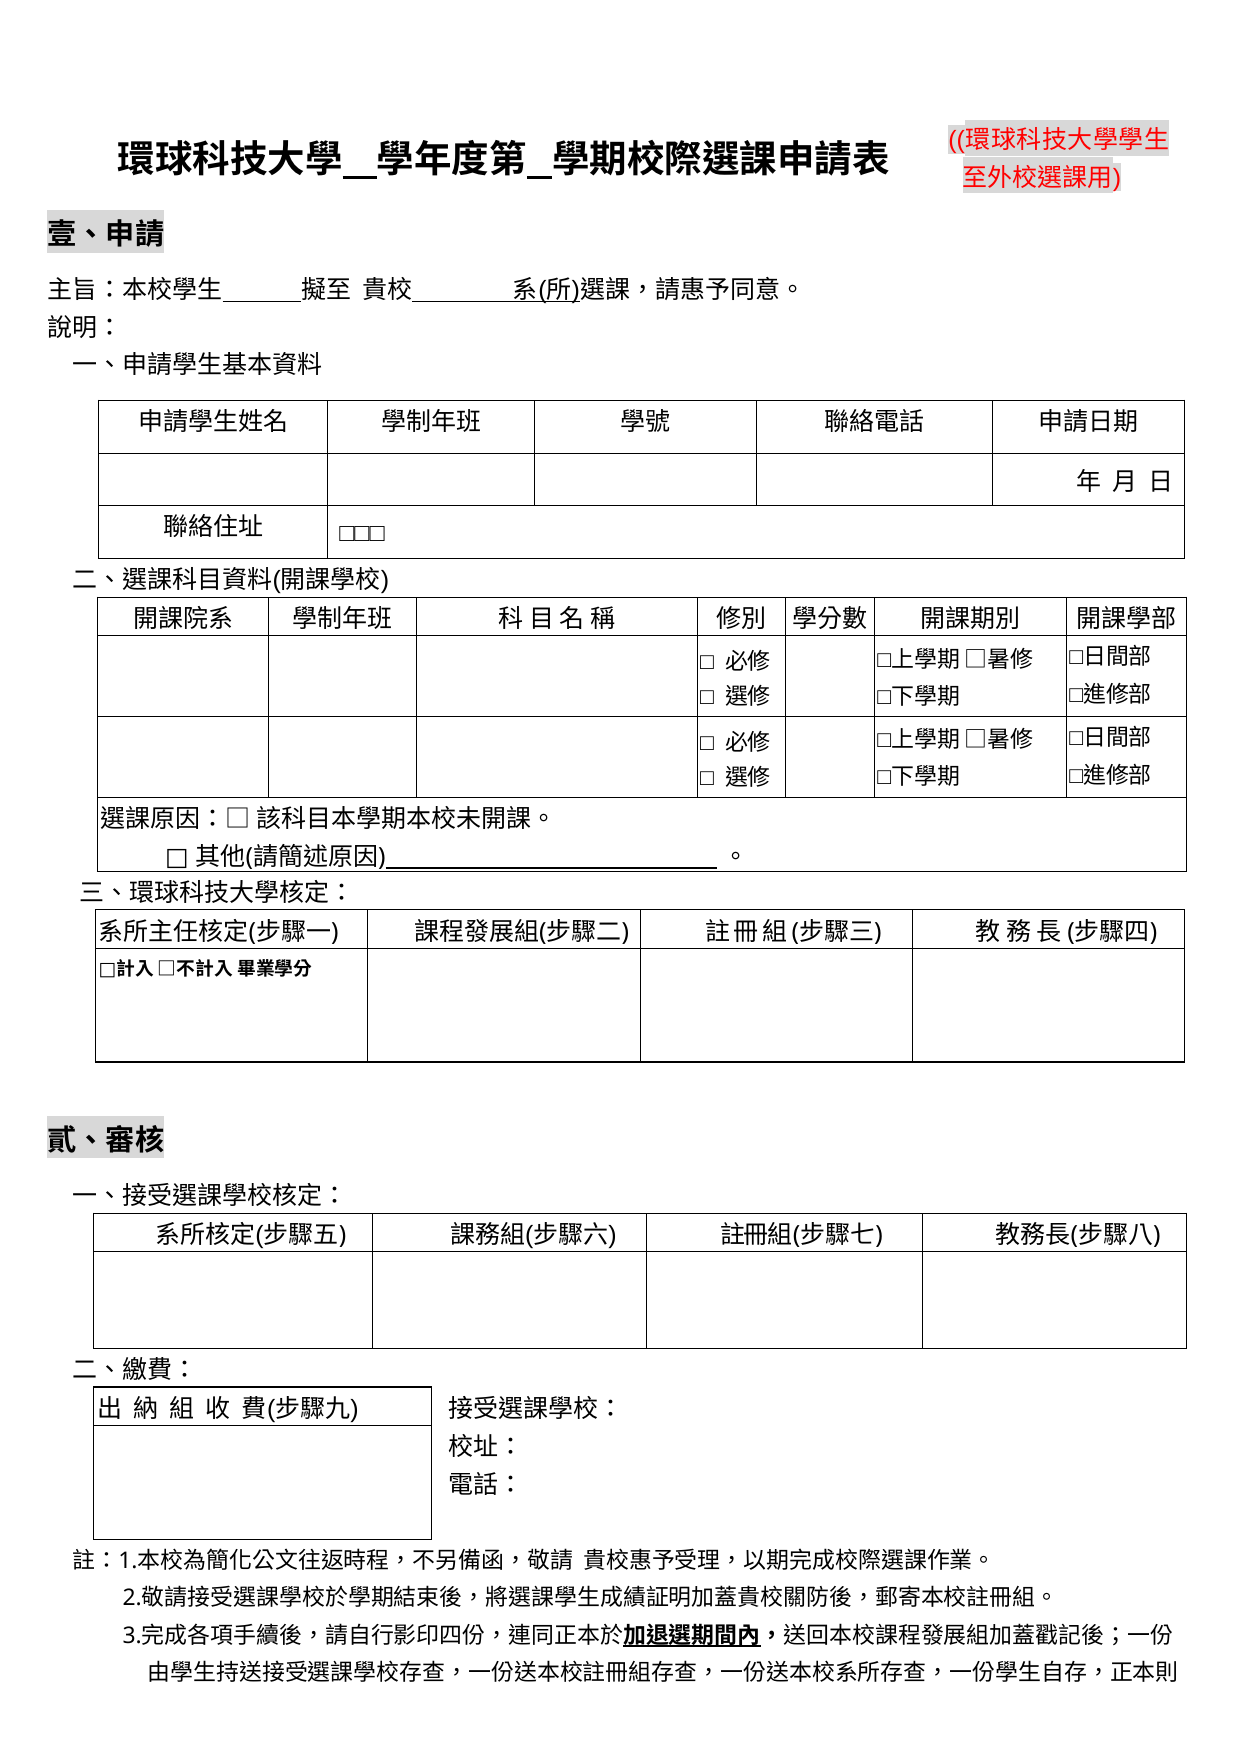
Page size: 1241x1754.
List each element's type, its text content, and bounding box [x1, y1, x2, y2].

table_header 科 目 名 稱 [417, 598, 697, 635]
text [122, 1614, 1185, 1689]
table_cell 年 月 日 [993, 454, 1184, 505]
text 一、接受選課學校核定： [47, 1175, 1228, 1212]
table_cell 必修 選修 [698, 717, 785, 797]
table_header 開課學部 [1067, 598, 1186, 635]
text 說明： [47, 306, 1193, 344]
table_header 學制年班 [269, 598, 416, 635]
text 二、繳費： [47, 1349, 1228, 1386]
table_cell 校址： 電話： [432, 1425, 1185, 1538]
table_header 申請日期 [993, 401, 1184, 452]
table_header 申請學生姓名 [99, 401, 327, 452]
table_cell [913, 949, 1184, 1061]
table_cell [368, 949, 640, 1061]
text 二、選課科目資料(開課學校) [47, 559, 1193, 597]
table_cell □日間部 □進修部 [1067, 636, 1186, 716]
table_cell 聯絡住址 [99, 506, 327, 558]
table_header 修別 [698, 598, 785, 635]
text 三、環球科技大學核定： [47, 872, 1228, 909]
table_cell [923, 1252, 1186, 1348]
table_header 開課院系 [98, 598, 268, 635]
text 貳、審核 [47, 1100, 1228, 1175]
table_cell [269, 636, 416, 716]
text 註：1.本校為簡化公文往返時程，不另備函，敬請 貴校惠予受理，以期完成校際選課作業。 [72, 1539, 1228, 1577]
table_header 課程發展組(步驟二) [368, 910, 640, 948]
table_header 學號 [535, 401, 756, 452]
table_header 註冊組(步驟七) [647, 1214, 922, 1251]
table_cell □計入 □不計入 畢業學分 [96, 949, 367, 1061]
table_header 聯絡電話 [757, 401, 992, 452]
table_cell [641, 949, 912, 1061]
table_cell [98, 636, 268, 716]
table_cell [373, 1252, 646, 1348]
table_header 教務長(步驟八) [923, 1214, 1186, 1251]
table_header 接受選課學校： [432, 1386, 1185, 1425]
table_cell [269, 717, 416, 797]
table_header 學分數 [786, 598, 874, 635]
table_header 系所核定(步驟五) [94, 1214, 372, 1251]
table_cell □上學期 □暑修 □下學期 [875, 717, 1066, 797]
table_header 開課期別 [875, 598, 1066, 635]
table_header 教 務 長 (步驟四) [913, 910, 1184, 948]
table_cell □日間部 □進修部 [1067, 717, 1186, 797]
text 壹、申請 [47, 194, 1134, 269]
text 一、申請學生基本資料 [47, 344, 1193, 381]
table_cell [535, 454, 756, 505]
table_cell [94, 1252, 372, 1348]
table_cell [99, 454, 327, 505]
table_cell [647, 1252, 922, 1348]
table_header 出 納 組 收 費(步驟九) [94, 1388, 431, 1425]
table_cell [786, 717, 874, 797]
table_cell [786, 636, 874, 716]
table_cell [417, 636, 697, 716]
table_cell 選課原因：□ 該科目本學期本校未開課。 □ 其他(請簡述原因) 。 [98, 798, 1186, 871]
table_cell [98, 717, 268, 797]
table_header 學制年班 [328, 401, 534, 452]
table_header 系所主任核定(步驟一) [96, 910, 367, 948]
text 2.敬請接受選課學校於學期結束後，將選課學生成績証明加蓋貴校關防後，郵寄本校註冊組。 [122, 1577, 1228, 1614]
table_header 環球科技大學 學年度第 學期校際選課申請表 [47, 119, 960, 194]
table_header ((環球科技大學學生至外校選課用) [960, 119, 1172, 194]
table_cell 必修 選修 [698, 636, 785, 716]
table_cell [757, 454, 992, 505]
table_cell [328, 454, 534, 505]
table_cell [417, 717, 697, 797]
table_cell □□□ [328, 506, 1184, 558]
table_header 註 冊 組 (步驟三) [641, 910, 912, 948]
table_cell □上學期 □暑修 □下學期 [875, 636, 1066, 716]
table_cell [94, 1426, 431, 1538]
text 主旨：本校學生 擬至 貴校 系(所)選課，請惠予同意。 [47, 269, 1193, 306]
table_header 課務組(步驟六) [373, 1214, 646, 1251]
